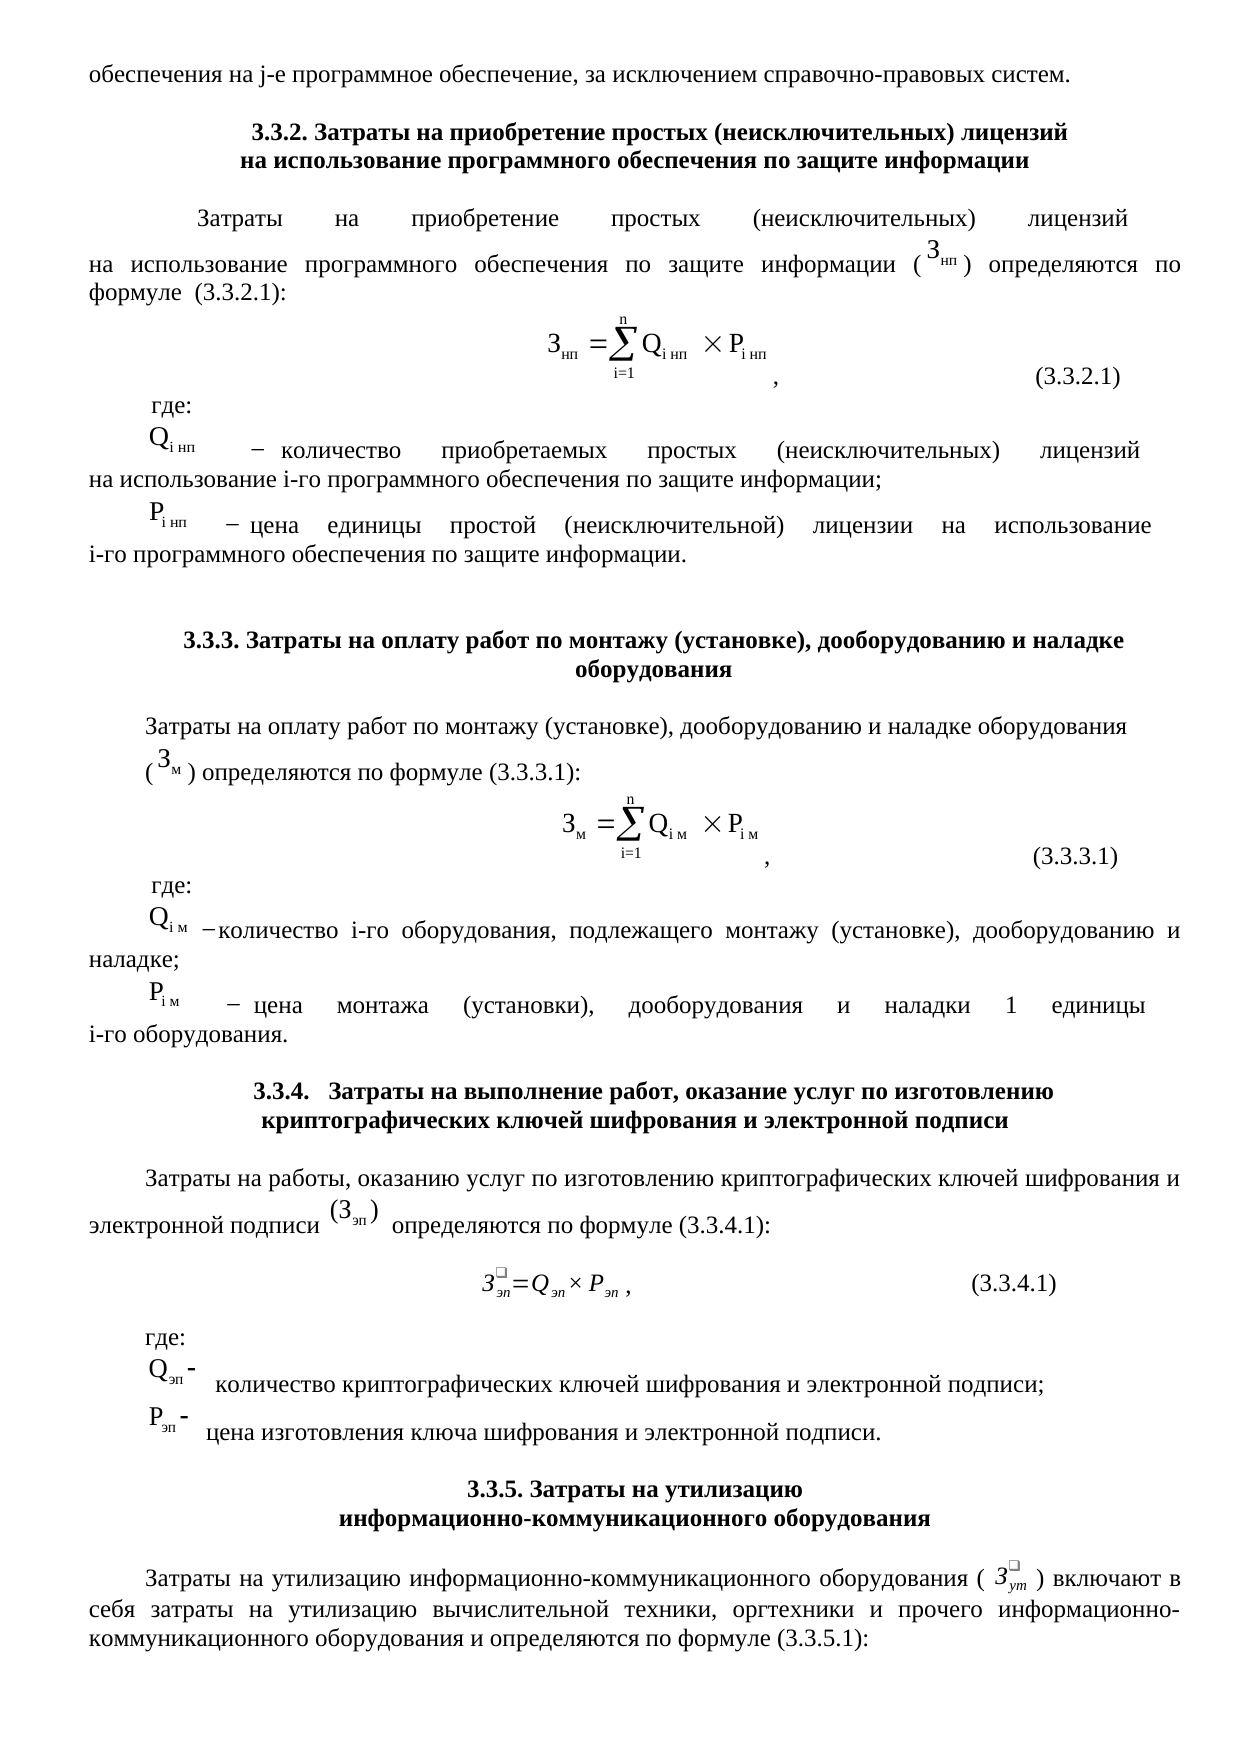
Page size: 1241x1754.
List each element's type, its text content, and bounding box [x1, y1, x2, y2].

text Затраты на приобретение простых (неисключительных) лицензий на использование программного обеспечения по защите информации () определяются по формуле (3.3.2.1): [89, 203, 1181, 306]
text где: [89, 870, 1181, 898]
text , (3.3.2.1) [89, 306, 1181, 390]
text где: [89, 390, 1181, 418]
table_header (3.3.4.1) [797, 1268, 1136, 1322]
text () определяются по формуле (3.3.3.1): [89, 740, 1181, 786]
text Затраты на утилизацию информационно-коммуникационного оборудования ( ) включают в себя затраты на утилизацию вычислительной техники, оргтехники и прочего информационно-коммуникационного оборудования и определяются по формуле (3.3.5.1): [89, 1561, 1181, 1651]
list Затраты на выполнение работ, оказание услуг по изготовлению [126, 1076, 1181, 1105]
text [89, 59, 1181, 88]
text ̶ количество приобретаемых простых (неисключительных) лицензий на использование i-го программного обеспечения по защите информации; [89, 418, 1181, 493]
text Затраты на работы, оказанию услуг по изготовлению криптографических ключей шифрования и электронной подписи определяются по формуле (3.3.4.1): [89, 1163, 1181, 1239]
text где: [89, 1322, 1181, 1351]
text ̶ цена монтажа (установки), дооборудования и наладки 1 единицы i-го оборудования. [89, 973, 1181, 1048]
text криптографических ключей шифрования и электронной подписи [89, 1105, 1181, 1134]
text цена изготовления ключа шифрования и электронной подписи. [89, 1398, 1181, 1446]
text , (3.3.3.1) [89, 786, 1181, 870]
text информационно-коммуникационного оборудования [89, 1503, 1181, 1532]
text 3.3.2. Затраты на приобретение простых (неисключительных) лицензий на использование программного обеспечения по защите информации [89, 117, 1181, 174]
text 3.3.3. Затраты на оплату работ по монтажу (установке), дооборудованию и наладке оборудования [126, 625, 1181, 683]
text ̶ цена единицы простой (неисключительной) лицензии на использование i-го программного обеспечения по защите информации. [89, 493, 1181, 568]
table_header , [78, 1268, 797, 1322]
text ̶ количество i-го оборудования, подлежащего монтажу (установке), дооборудованию и наладке; [89, 898, 1181, 973]
text 3.3.5. Затраты на утилизацию [89, 1474, 1181, 1503]
text количество криптографических ключей шифрования и электронной подписи; [89, 1351, 1181, 1398]
text Затраты на оплату работ по монтажу (установке), дооборудованию и наладке оборудования [89, 711, 1181, 740]
